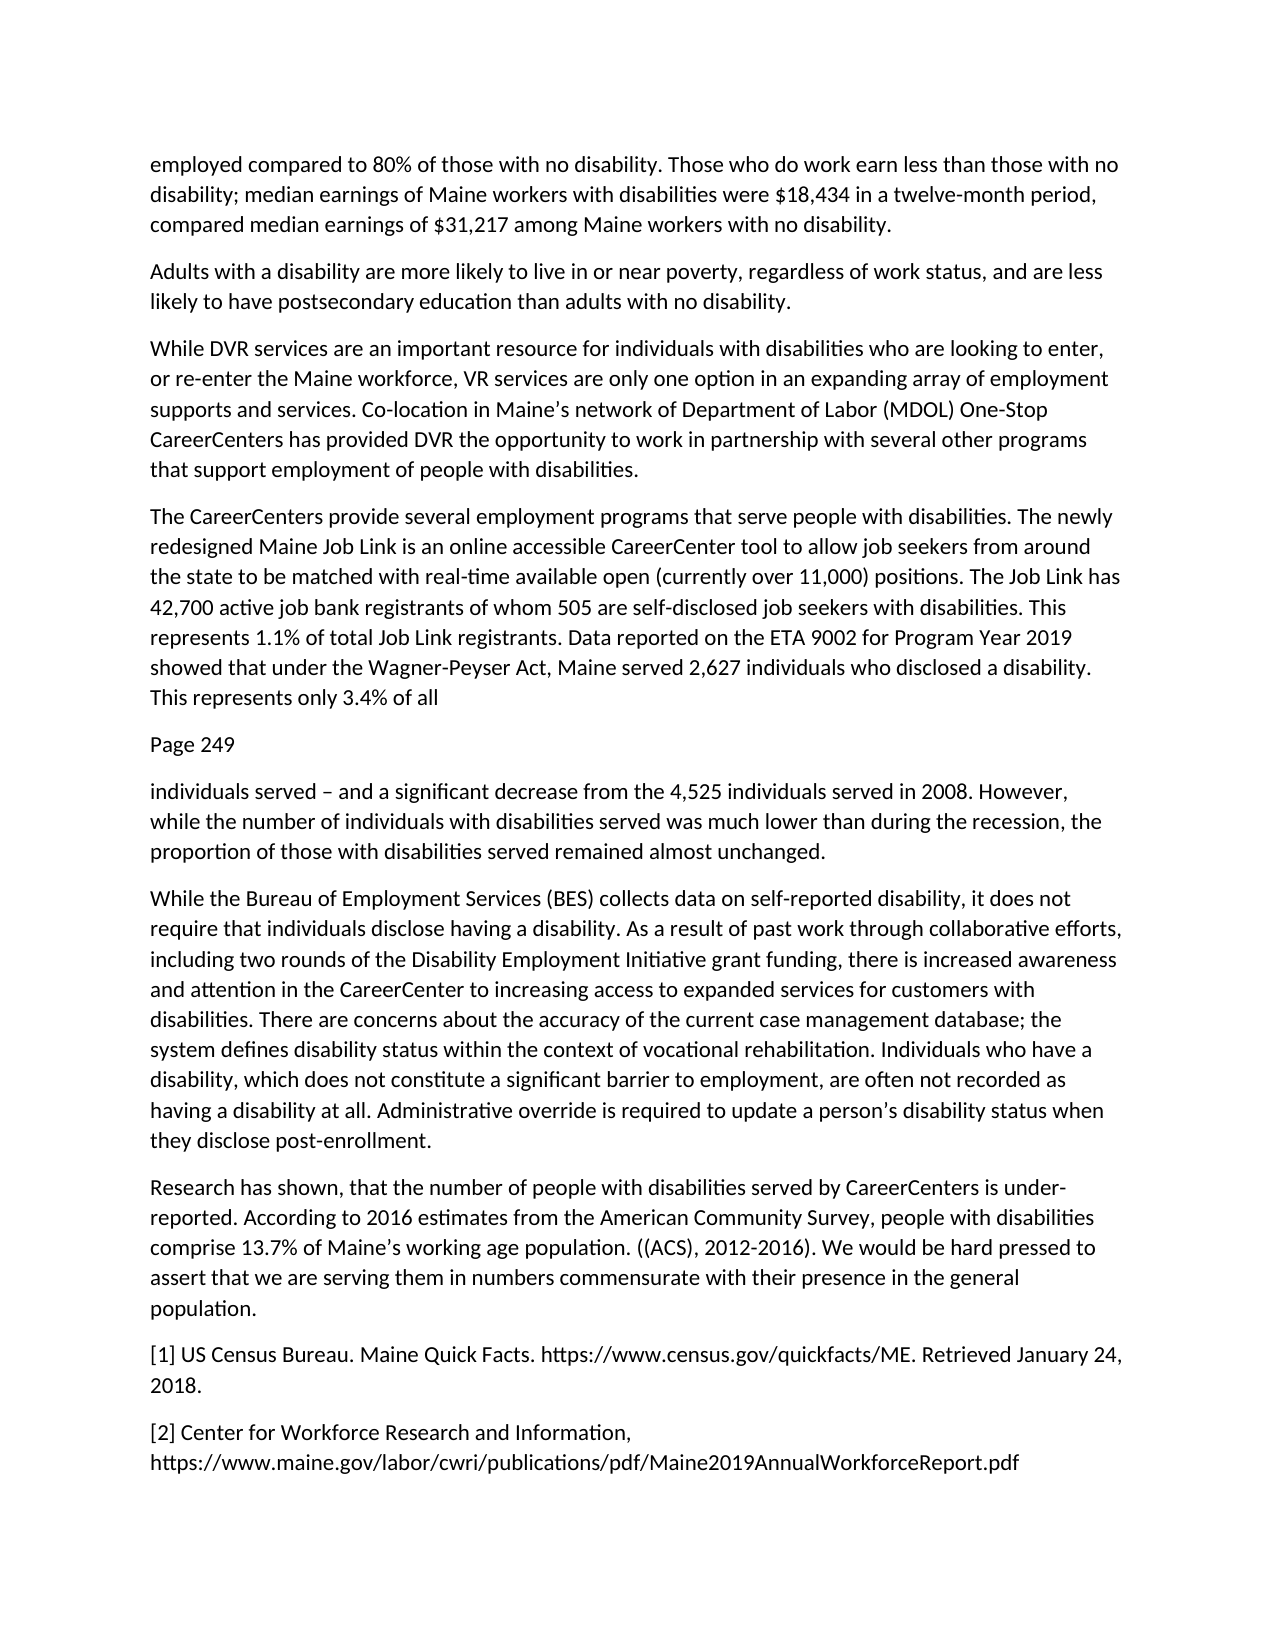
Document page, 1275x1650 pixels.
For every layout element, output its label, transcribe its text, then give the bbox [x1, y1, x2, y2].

text Research has shown, that the number of people with disabilities served by CareerCenters is under-reported. According to 2016 estimates from the American Community Survey, people with disabilities comprise 13.7% of Maine’s working age population. ((ACS), 2012-2016). We would be hard pressed to assert that we are serving them in numbers commensurate with their presence in the general population. [150, 1173, 1125, 1322]
text Page 249 [150, 730, 1125, 758]
text While DVR services are an important resource for individuals with disabilities who are looking to enter, or re-enter the Maine workforce, VR services are only one option in an expanding array of employment supports and services. Co-location in Maine’s network of Department of Labor (MDOL) One-Stop CareerCenters has provided DVR the opportunity to work in partnership with several other programs that support employment of people with disabilities. [150, 334, 1125, 483]
text While the Bureau of Employment Services (BES) collects data on self-reported disability, it does not require that individuals disclose having a disability. As a result of past work through collaborative efforts, including two rounds of the Disability Employment Initiative grant funding, there is increased awareness and attention in the CareerCenter to increasing access to expanded services for customers with disabilities. There are concerns about the accuracy of the current case management database; the system defines disability status within the context of vocational rehabilitation. Individuals who have a disability, which does not constitute a significant barrier to employment, are often not recorded as having a disability at all. Administrative override is required to update a person’s disability status when they disclose post-enrollment. [150, 884, 1125, 1154]
text Adults with a disability are more likely to live in or near poverty, regardless of work status, and are less likely to have postsecondary education than adults with no disability. [150, 257, 1125, 316]
text The CareerCenters provide several employment programs that serve people with disabilities. The newly redesigned Maine Job Link is an online accessible CareerCenter tool to allow job seekers from around the state to be matched with real-time available open (currently over 11,000) positions. The Job Link has 42,700 active job bank registrants of whom 505 are self-disclosed job seekers with disabilities. This represents 1.1% of total Job Link registrants. Data reported on the ETA 9002 for Program Year 2019 showed that under the Wagner-Peyser Act, Maine served 2,627 individuals who disclosed a disability. This represents only 3.4% of all [150, 502, 1125, 711]
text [150, 150, 1125, 238]
text [2] Center for Workforce Research and Information, https://www.maine.gov/labor/cwri/publications/pdf/Maine2019AnnualWorkforceReport.pdf [150, 1418, 1125, 1476]
text individuals served – and a significant decrease from the 4,525 individuals served in 2008. However, while the number of individuals with disabilities served was much lower than during the recession, the proportion of those with disabilities served remained almost unchanged. [150, 777, 1125, 866]
text [1] US Census Bureau. Maine Quick Facts. https://www.census.gov/quickfacts/ME. Retrieved January 24, 2018. [150, 1341, 1125, 1399]
